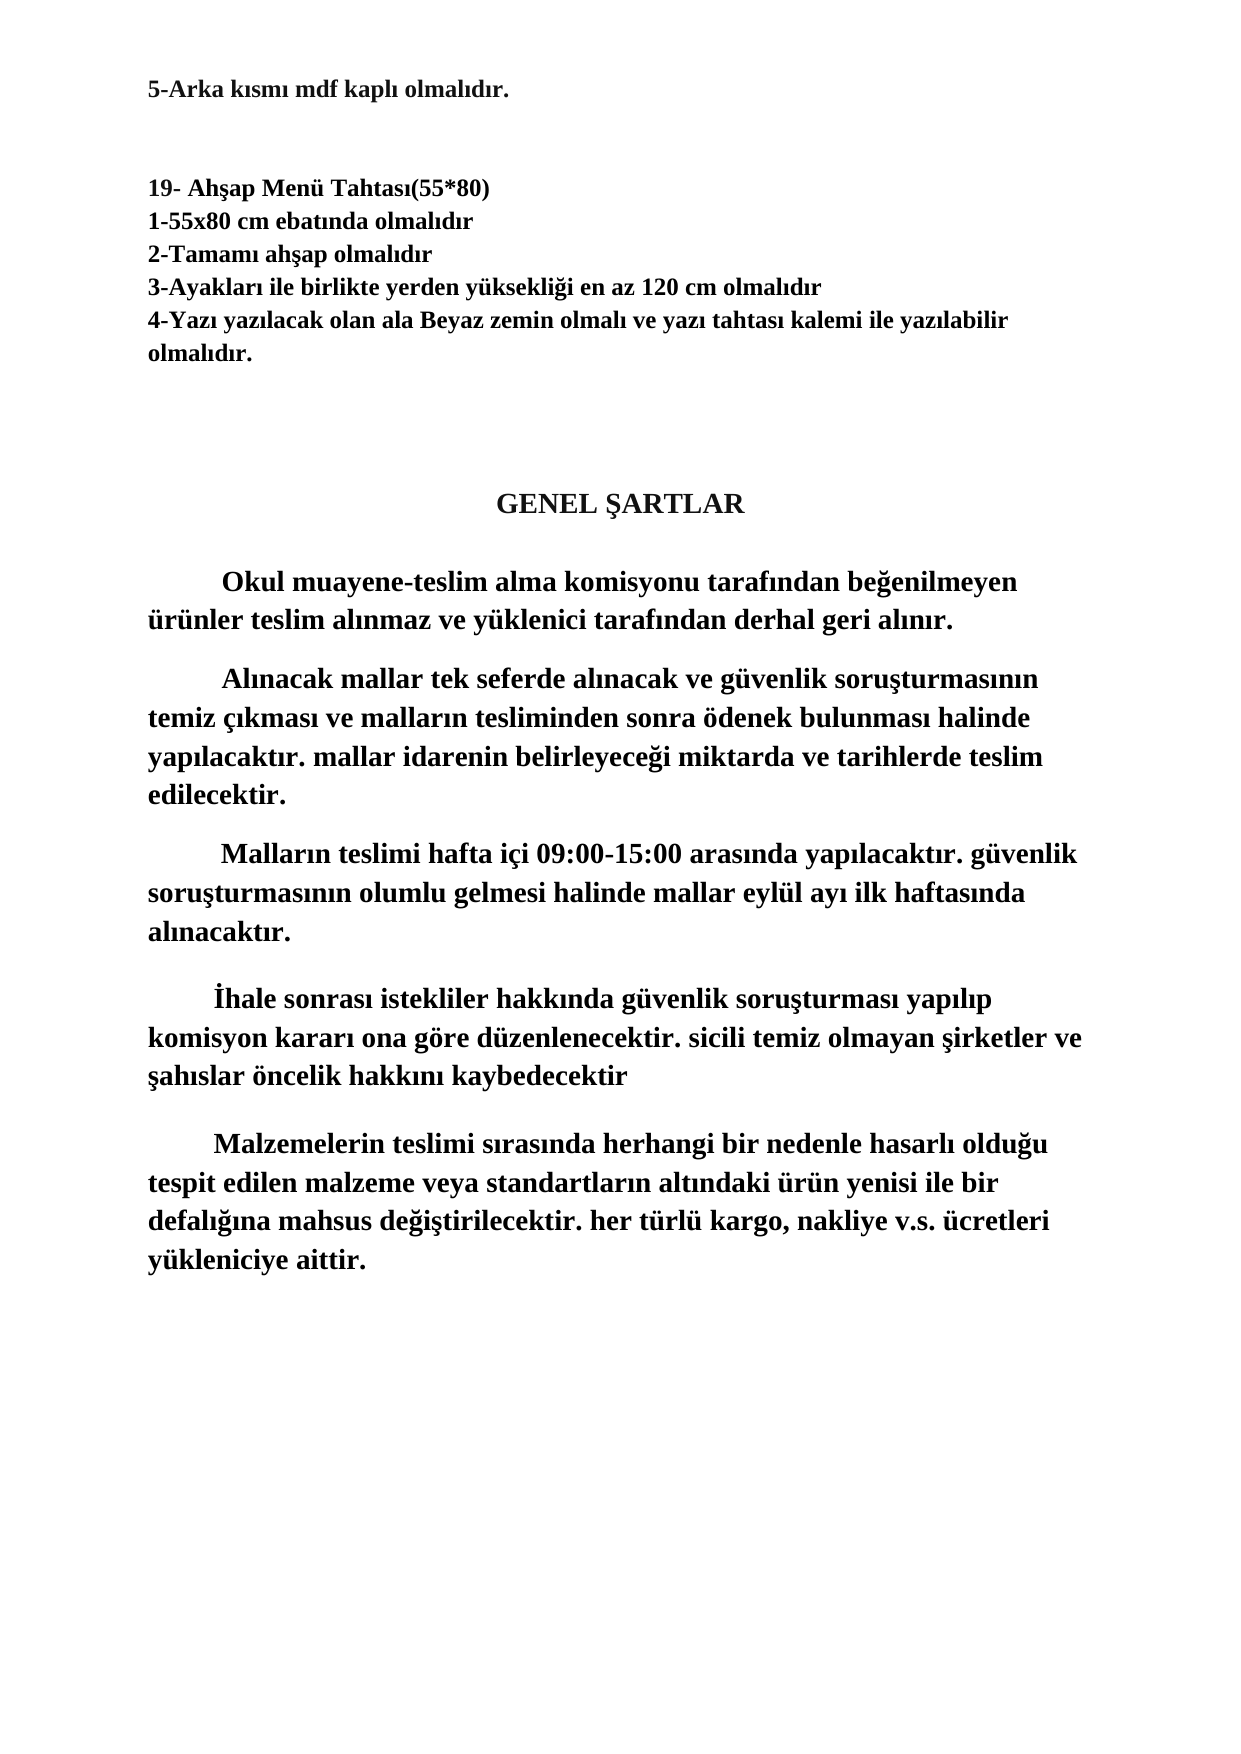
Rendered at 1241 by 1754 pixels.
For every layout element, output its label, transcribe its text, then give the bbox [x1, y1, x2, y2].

text 19- Ahşap Menü Tahtası(55*80) [148, 173, 1093, 202]
text 5-Arka kısmı mdf kaplı olmalıdır. [148, 74, 1093, 103]
text Malzemelerin teslimi sırasında herhangi bir nedenle hasarlı olduğu tespit edilen malzeme veya standartların altındaki ürün yenisi ile bir defalığına mahsus değiştirilecektir. her türlü kargo, nakliye v.s. ücretleri yükleniciye aittir. [148, 1126, 1093, 1275]
text Malların teslimi hafta içi 09:00-15:00 arasında yapılacaktır. güvenlik soruşturmasının olumlu gelmesi halinde mallar eylül ayı ilk haftasında alınacaktır. [148, 837, 1093, 947]
text Okul muayene-teslim alma komisyonu tarafından beğenilmeyen ürünler teslim alınmaz ve yüklenici tarafından derhal geri alınır. [148, 564, 1093, 636]
text 1-55x80 cm ebatında olmalıdır [148, 206, 1093, 235]
text İhale sonrası istekliler hakkında güvenlik soruşturması yapılıp komisyon kararı ona göre düzenlenecektir. sicili temiz olmayan şirketler ve şahıslar öncelik hakkını kaybedecektir [148, 981, 1093, 1092]
text 2-Tamamı ahşap olmalıdır [148, 239, 1093, 268]
text Alınacak mallar tek seferde alınacak ve güvenlik soruşturmasının temiz çıkması ve malların tesliminden sonra ödenek bulunması halinde yapılacaktır. mallar idarenin belirleyeceği miktarda ve tarihlerde teslim edilecektir. [148, 662, 1093, 811]
text 3-Ayakları ile birlikte yerden yüksekliği en az 120 cm olmalıdır [148, 272, 1093, 301]
text 4-Yazı yazılacak olan ala Beyaz zemin olmalı ve yazı tahtası kalemi ile yazılabilir olmalıdır. [148, 305, 1093, 367]
text GENEL ŞARTLAR [148, 487, 1093, 520]
